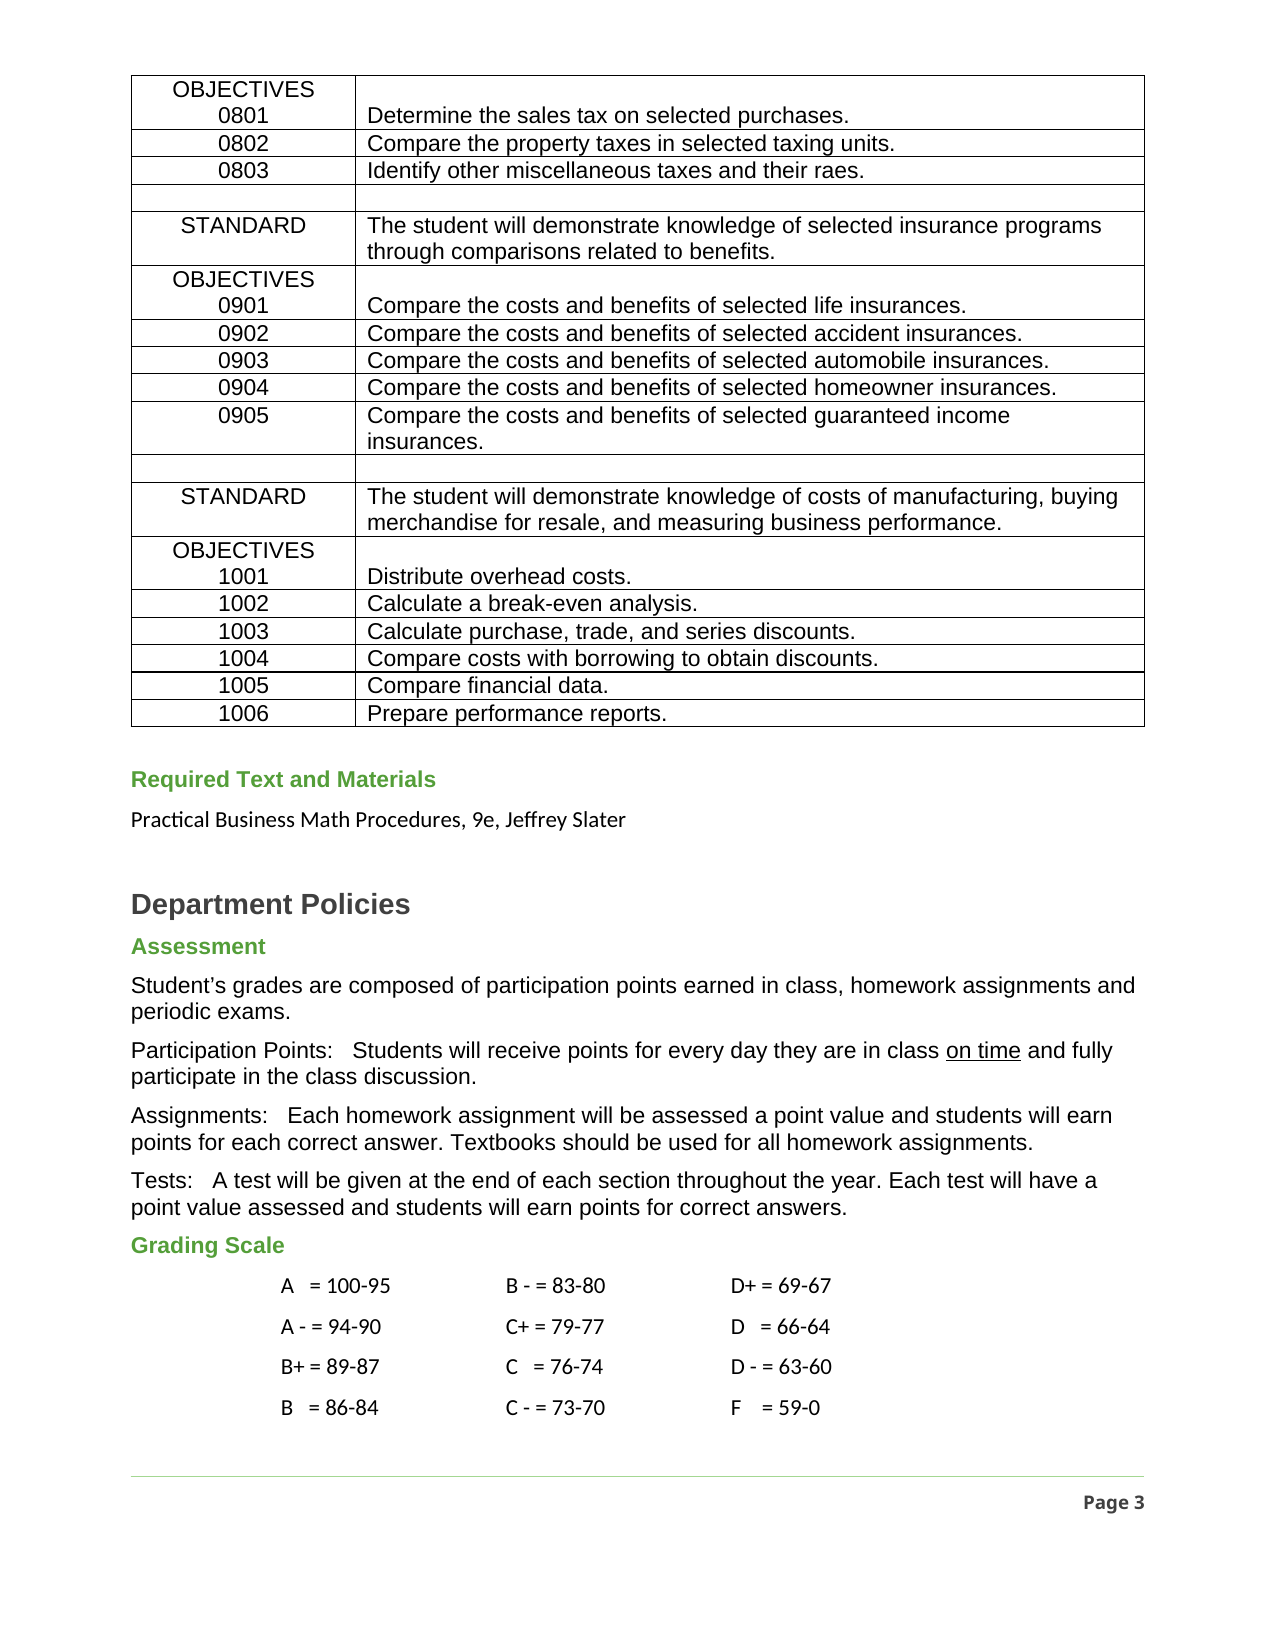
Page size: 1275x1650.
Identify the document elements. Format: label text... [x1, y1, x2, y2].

table_cell 1002 [132, 590, 355, 617]
table_cell Compare the costs and benefits of selected accident insurances. [356, 320, 1144, 346]
table_cell Compare the costs and benefits of selected life insurances. [356, 266, 1144, 318]
text Tests: A test will be given at the end of each section throughout the year. Each test will have a point value assessed and students will earn points for correct answers. [131, 1167, 1144, 1220]
text B+ = 89-87 C = 76-74 D - = 63-60 [131, 1352, 1144, 1380]
table_cell Compare the costs and benefits of selected homeowner insurances. [356, 374, 1144, 401]
table_cell 1003 [132, 618, 355, 644]
table_cell 1006 [132, 700, 355, 726]
table_cell [356, 185, 1144, 211]
text Grading Scale [131, 1232, 1144, 1259]
table_cell 1004 [132, 645, 355, 671]
text B = 86-84 C - = 73-70 F = 59-0 [131, 1393, 1144, 1421]
table_cell OBJECTIVES 1001 [132, 537, 355, 589]
table_cell Compare the costs and benefits of selected guaranteed income insurances. [356, 402, 1144, 454]
table_cell [132, 455, 355, 482]
text Department Policies [131, 887, 1144, 920]
text Student’s grades are composed of participation points earned in class, homework assignments and periodic exams. [131, 972, 1144, 1024]
table_cell Compare the costs and benefits of selected automobile insurances. [356, 347, 1144, 373]
table_cell Compare the property taxes in selected taxing units. [356, 130, 1144, 156]
text Participation Points: Students will receive points for every day they are in class on time and fully participate in the class discussion. [131, 1037, 1144, 1089]
table_cell 0905 [132, 402, 355, 454]
text Assignments: Each homework assignment will be assessed a point value and students will earn points for each correct answer. Textbooks should be used for all homework assignments. [131, 1102, 1144, 1155]
table_cell 0904 [132, 374, 355, 401]
table_cell STANDARD [132, 212, 355, 265]
table_cell 0902 [132, 320, 355, 346]
table_cell Prepare performance reports. [356, 700, 1144, 726]
table_cell OBJECTIVES 0901 [132, 266, 355, 318]
table_cell Calculate a break-even analysis. [356, 590, 1144, 617]
table_cell [356, 455, 1144, 482]
table_cell [132, 185, 355, 211]
text Required Text and Materials [131, 766, 1144, 792]
text Practical Business Math Procedures, 9e, Jeffrey Slater [131, 805, 1144, 833]
table_cell 1005 [132, 673, 355, 699]
table_cell OBJECTIVES 0801 [132, 76, 355, 129]
table_cell Compare financial data. [356, 673, 1144, 699]
table_cell Distribute overhead costs. [356, 537, 1144, 589]
table_cell STANDARD [132, 483, 355, 536]
table_cell Determine the sales tax on selected purchases. [356, 76, 1144, 129]
table_cell 0803 [132, 157, 355, 183]
table_cell The student will demonstrate knowledge of selected insurance programs through comparisons related to benefits. [356, 212, 1144, 265]
table_cell Identify other miscellaneous taxes and their raes. [356, 157, 1144, 183]
text Assessment [131, 933, 1144, 959]
table_cell Compare costs with borrowing to obtain discounts. [356, 645, 1144, 671]
table_cell 0903 [132, 347, 355, 373]
table_cell 0802 [132, 130, 355, 156]
text A - = 94-90 C+ = 79-77 D = 66-64 [131, 1312, 1144, 1340]
text A = 100-95 B - = 83-80 D+ = 69-67 [131, 1271, 1144, 1299]
table_cell The student will demonstrate knowledge of costs of manufacturing, buying merchandise for resale, and measuring business performance. [356, 483, 1144, 536]
table_cell Calculate purchase, trade, and series discounts. [356, 618, 1144, 644]
